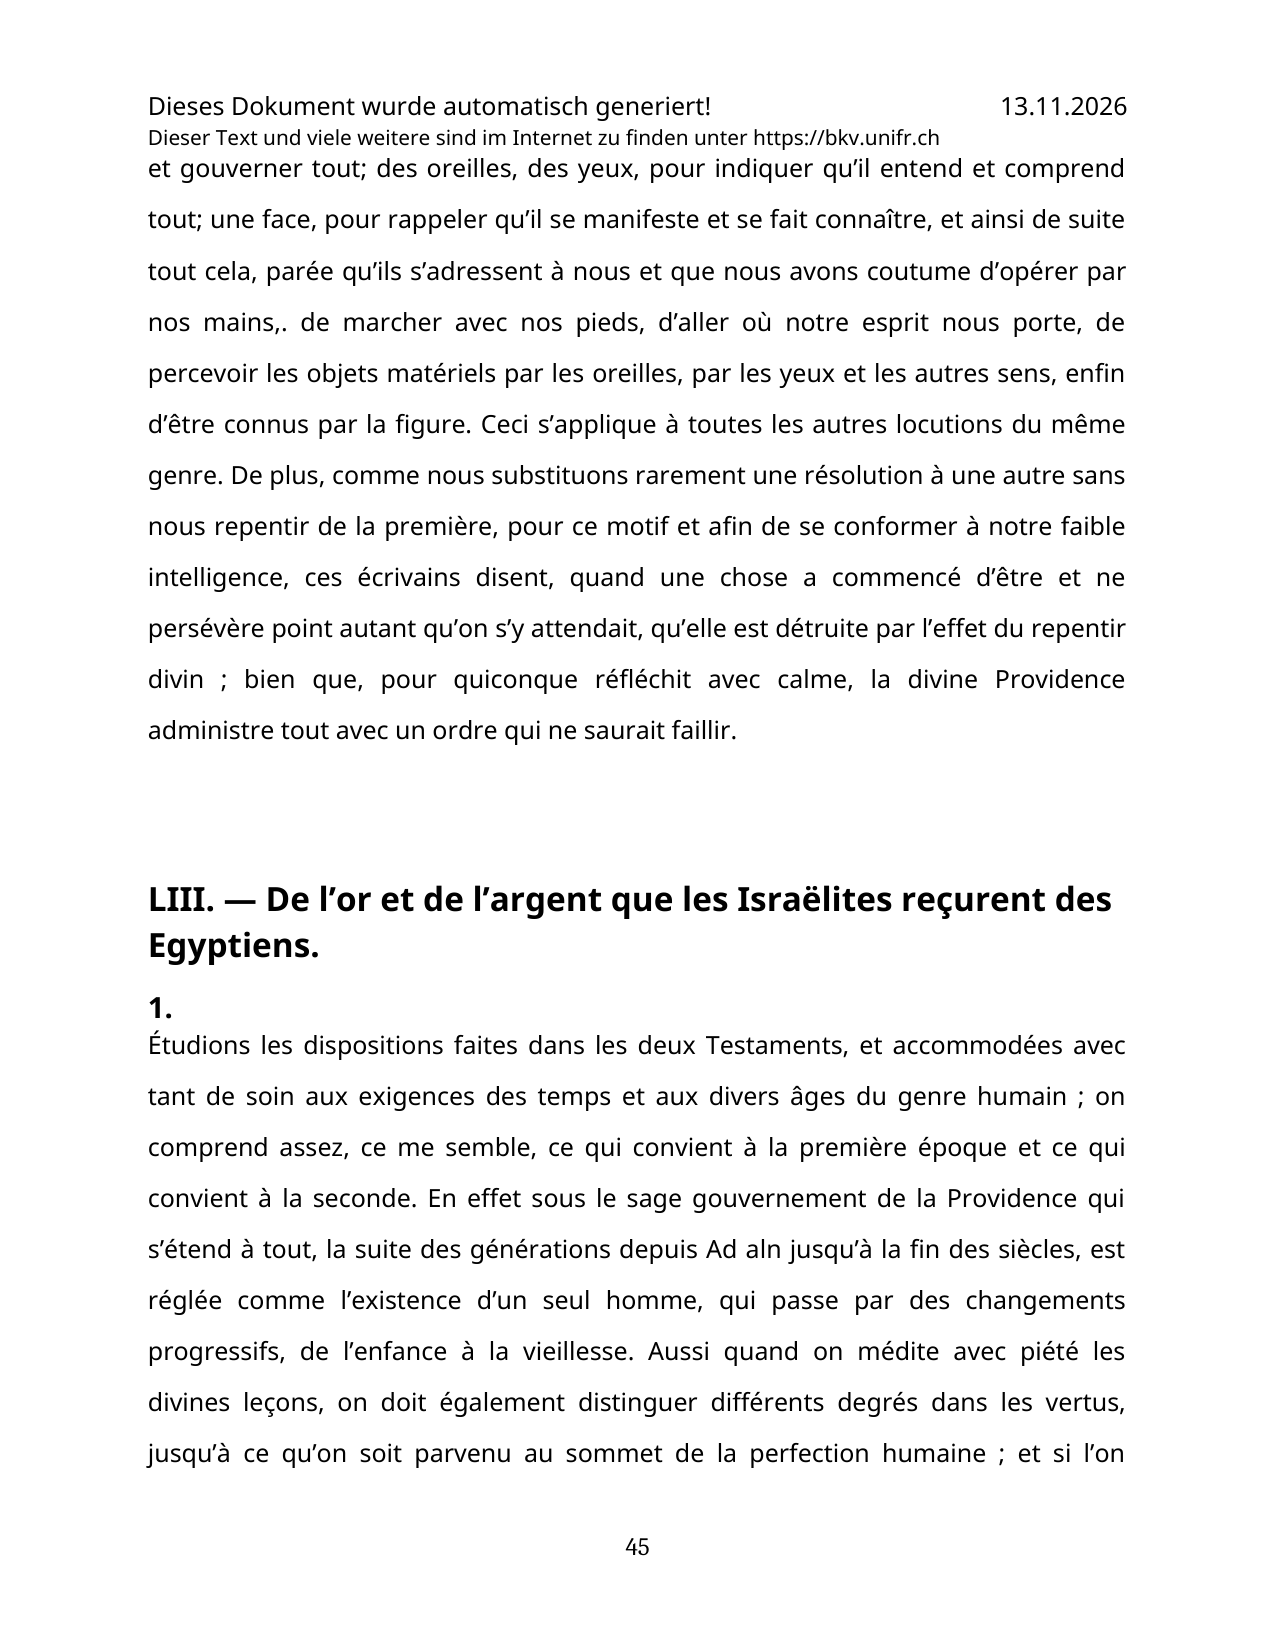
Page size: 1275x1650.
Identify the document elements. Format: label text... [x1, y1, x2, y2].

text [148, 1027, 1127, 1470]
subtitle 1. [148, 988, 1127, 1027]
subtitle LIII. — De l’or et de l’argent que les Israëlites reçurent des Egyptiens. [148, 876, 1127, 967]
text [148, 151, 1127, 747]
